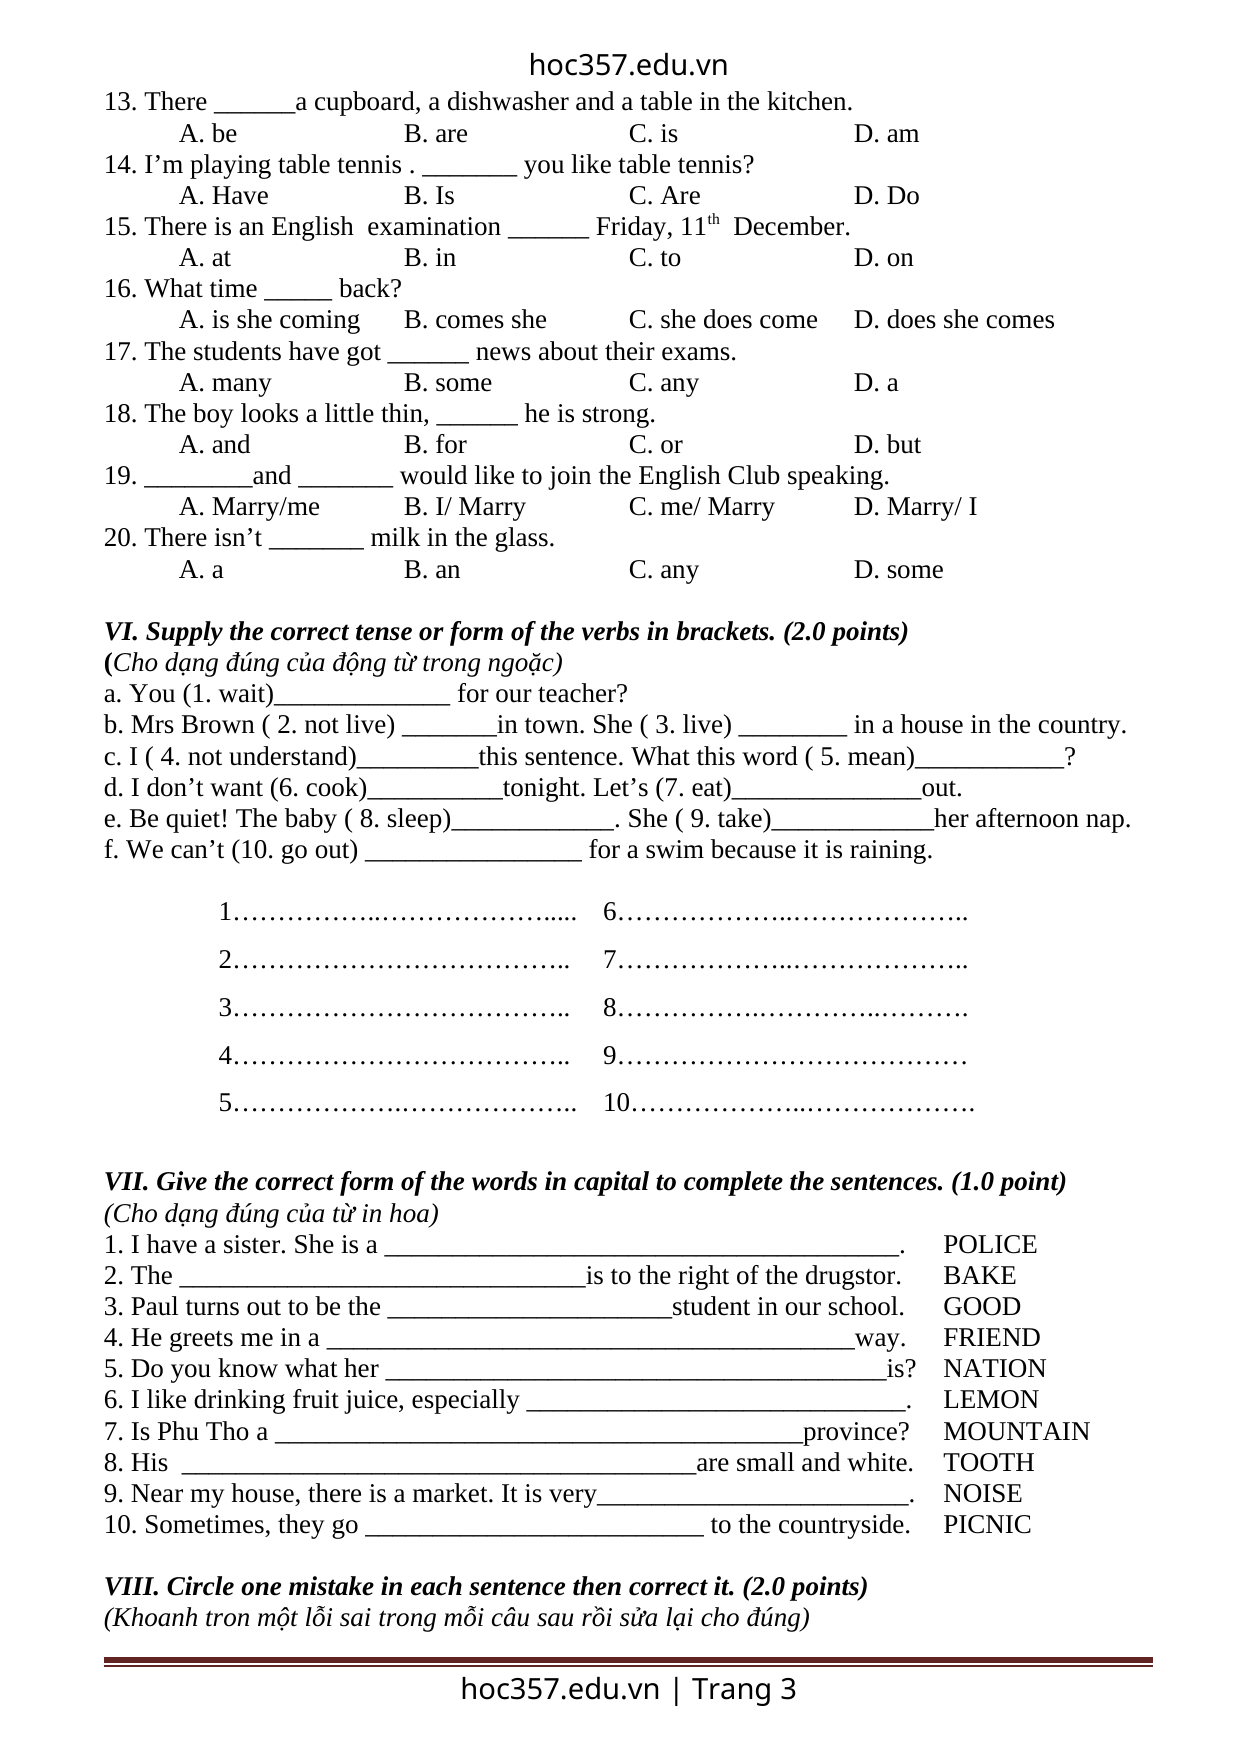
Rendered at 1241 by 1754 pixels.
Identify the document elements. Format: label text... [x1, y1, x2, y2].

text (Cho dạng đúng của động từ trong ngoặc) [103, 646, 1153, 677]
text c. I ( 4. not understand)_________this sentence. What this word ( 5. mean)___________? [103, 739, 1153, 771]
table_header 1. I have a sister. She is a ______________________________________. 2. The ______________________________is to the right of the drugstor. 3. Paul turns out to be the _____________________student in our school. 4. He greets me in a _______________________________________way. 5. Do you know what her _____________________________________is? 6. I like drinking fruit juice, especially ____________________________. 7. Is Phu Tho a _______________________________________province? 8. His ______________________________________are small and white. 9. Near my house, there is a market. It is very_______________________. 10. Sometimes, they go _________________________ to the countryside. [92, 1228, 932, 1570]
text 17. The students have got ______ news about their exams. [103, 335, 1153, 366]
text VIII. Circle one mistake in each sentence then correct it. (2.0 points) [103, 1570, 1153, 1602]
table_cell 8…………….…………..………. [592, 991, 991, 1039]
text A. at B. in C. to D. on [103, 241, 1153, 272]
table_cell 4……………………………….. [207, 1039, 592, 1087]
text b. Mrs Brown ( 2. not live) _______in town. She ( 3. live) ________ in a house in the country. [103, 708, 1153, 739]
text e. Be quiet! The baby ( 8. sleep)____________. She ( 9. take)____________her afternoon nap. [103, 802, 1153, 833]
table_header 1……………..………………..... [207, 895, 592, 943]
text 16. What time _____ back? [103, 272, 1153, 303]
table_header POLICE BAKE GOOD FRIEND NATION LEMON MOUNTAIN TOOTH NOISE PICNIC [932, 1228, 1161, 1570]
text A. Marry/me B. I/ Marry C. me/ Marry D. Marry/ I [103, 490, 1153, 522]
text (Cho dạng đúng của từ in hoa) [103, 1197, 1153, 1228]
text 15. There is an English examination ______ Friday, 11th December. [103, 210, 1153, 241]
text 19. ________and _______ would like to join the English Club speaking. [103, 459, 1153, 490]
text a. You (1. wait)_____________ for our teacher? [103, 677, 1153, 708]
text 13. There ______a cupboard, a dishwasher and a table in the kitchen. [103, 86, 1153, 117]
text 14. I’m playing table tennis . _______ you like table tennis? [103, 148, 1153, 179]
table_cell 7………………..……………….. [592, 943, 991, 991]
text A. is she coming B. comes she C. she does come D. does she comes [103, 303, 1153, 335]
table_cell 3……………………………….. [207, 991, 592, 1039]
text VI. Supply the correct tense or form of the verbs in brackets. (2.0 points) [103, 615, 1153, 646]
table_cell 2……………………………….. [207, 943, 592, 991]
text 20. There isn’t _______ milk in the glass. [103, 522, 1153, 553]
table_cell 10………………..………………. [592, 1087, 991, 1134]
table_cell 9………………………………… [592, 1039, 991, 1087]
text f. We can’t (10. go out) ________________ for a swim because it is raining. [103, 833, 1153, 864]
text (Khoanh tron một lỗi sai trong mỗi câu sau rồi sửa lại cho đúng) [103, 1602, 1153, 1633]
text d. I don’t want (6. cook)__________tonight. Let’s (7. eat)______________out. [103, 771, 1153, 802]
text A. Have B. Is C. Are D. Do [103, 179, 1153, 210]
text A. be B. are C. is D. am [103, 117, 1153, 148]
text A. and B. for C. or D. but [103, 428, 1153, 459]
text A. many B. some C. any D. a [103, 366, 1153, 397]
table_cell 5……………….……………….. [207, 1087, 592, 1134]
text 18. The boy looks a little thin, ______ he is strong. [103, 397, 1153, 428]
table_header 6………………..……………….. [592, 895, 991, 943]
text A. a B. an C. any D. some [103, 553, 1153, 584]
text VII. Give the correct form of the words in capital to complete the sentences. (1.0 point) [103, 1166, 1153, 1197]
